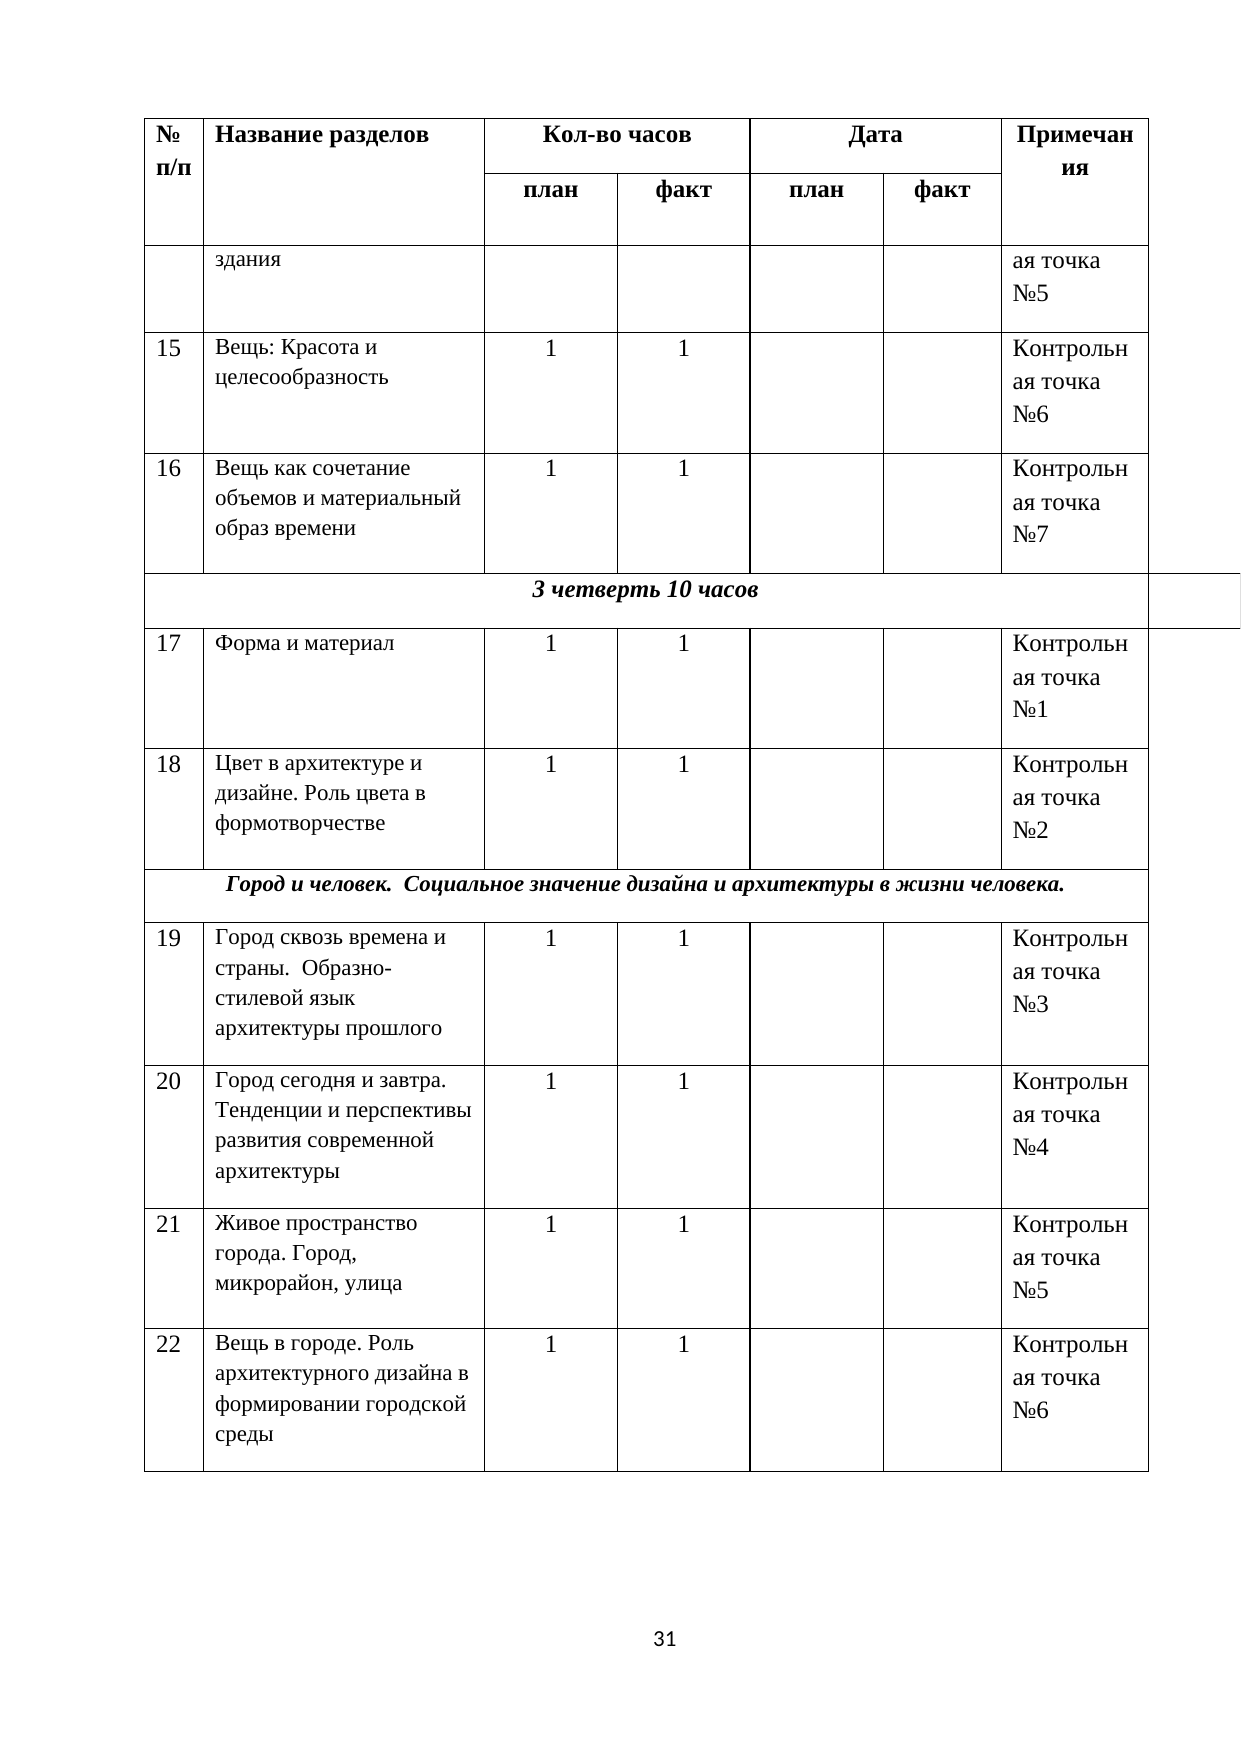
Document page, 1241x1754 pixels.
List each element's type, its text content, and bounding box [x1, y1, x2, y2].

table_cell 1 [485, 454, 617, 573]
table_cell 20 [145, 1066, 203, 1208]
table_cell Город и человек. Социальное значение дизайна и архитектуры в жизни человека. [145, 870, 1148, 922]
table_cell [884, 454, 1001, 573]
table_cell [884, 333, 1001, 452]
table_cell [1149, 574, 1240, 627]
table_cell 22 [145, 1329, 203, 1471]
table_cell Контрольная точка №2 [1002, 749, 1148, 868]
table_cell [884, 1066, 1001, 1208]
table_cell [884, 749, 1001, 868]
table_cell Контрольная точка №6 [1002, 1329, 1148, 1471]
table_cell 18 [145, 749, 203, 868]
table_cell [751, 454, 883, 573]
table_cell 1 [618, 333, 749, 452]
table_cell Контрольная точка №1 [1002, 629, 1148, 748]
table_cell [884, 1329, 1001, 1471]
table_cell [884, 246, 1001, 332]
table_header Название разделов [204, 119, 484, 244]
table_cell [884, 629, 1001, 748]
table_cell [751, 923, 883, 1065]
table_cell Вещь в городе. Роль архитектурного дизайна в формировании городской среды [204, 1329, 484, 1471]
table_cell план [485, 174, 617, 244]
table_cell 1 [485, 1209, 617, 1328]
table_cell 1 [485, 923, 617, 1065]
table_cell Контрольная точка №4 [1002, 1066, 1148, 1208]
table_cell [751, 1209, 883, 1328]
table_cell 1 [618, 629, 749, 748]
table_cell 3 четверть 10 часов [145, 574, 1148, 627]
table_cell 1 [618, 749, 749, 868]
table_cell 1 [485, 246, 617, 332]
table_cell [751, 749, 883, 868]
table_cell 1 [618, 454, 749, 573]
table_cell 1 [485, 1329, 617, 1471]
table_cell [884, 923, 1001, 1065]
table_cell Вещь: Красота и целесообразность [204, 333, 484, 452]
table_cell 14 [145, 246, 203, 332]
table_cell 16 [145, 454, 203, 573]
table_cell [751, 629, 883, 748]
table_cell 1 [485, 629, 617, 748]
table_cell Вещь как сочетание объемов и материальный образ времени [204, 454, 484, 573]
table_cell 1 [618, 1209, 749, 1328]
table_cell Контрольная точка №5 [1002, 246, 1148, 332]
table_cell Живое пространство города. Город, микрорайон, улица [204, 1209, 484, 1328]
table_cell 19 [145, 923, 203, 1065]
table_cell 21 [145, 1209, 203, 1328]
table_cell план [751, 174, 883, 244]
table_cell Контрольная точка №6 [1002, 333, 1148, 452]
table_cell [751, 246, 883, 332]
table_cell 15 [145, 333, 203, 452]
table_cell 1 [618, 923, 749, 1065]
table_cell 1 [485, 749, 617, 868]
table_header Кол-во часов [485, 119, 749, 173]
table_cell Контрольная точка №5 [1002, 1209, 1148, 1328]
table_cell факт [618, 174, 749, 244]
table_cell Цвет в архитектуре и дизайне. Роль цвета в формотворчестве [204, 749, 484, 868]
table_cell Контрольная точка №7 [1002, 454, 1148, 573]
table_cell Форма и материал [204, 629, 484, 748]
table_cell факт [884, 174, 1001, 244]
table_cell Город сквозь времена и страны. Образно-стилевой язык архитектуры прошлого [204, 923, 484, 1065]
table_header Примечания [1002, 119, 1148, 244]
table_cell 1 [618, 1329, 749, 1471]
table_cell [751, 333, 883, 452]
table_cell Контрольная точка №3 [1002, 923, 1148, 1065]
table_cell [884, 1209, 1001, 1328]
table_cell 1 [485, 1066, 617, 1208]
table_cell 17 [145, 629, 203, 748]
table_cell Город сегодня и завтра. Тенденции и перспективы развития современной архитектуры [204, 1066, 484, 1208]
table_cell 1 [618, 1066, 749, 1208]
table_cell Важнейшие архитектурные элементы здания [204, 246, 484, 332]
table_header Дата [751, 119, 1001, 173]
table_cell 1 [485, 333, 617, 452]
table_cell 1 [618, 246, 749, 332]
table_cell [751, 1066, 883, 1208]
table_header № п/п [145, 119, 203, 244]
table_cell [751, 1329, 883, 1471]
